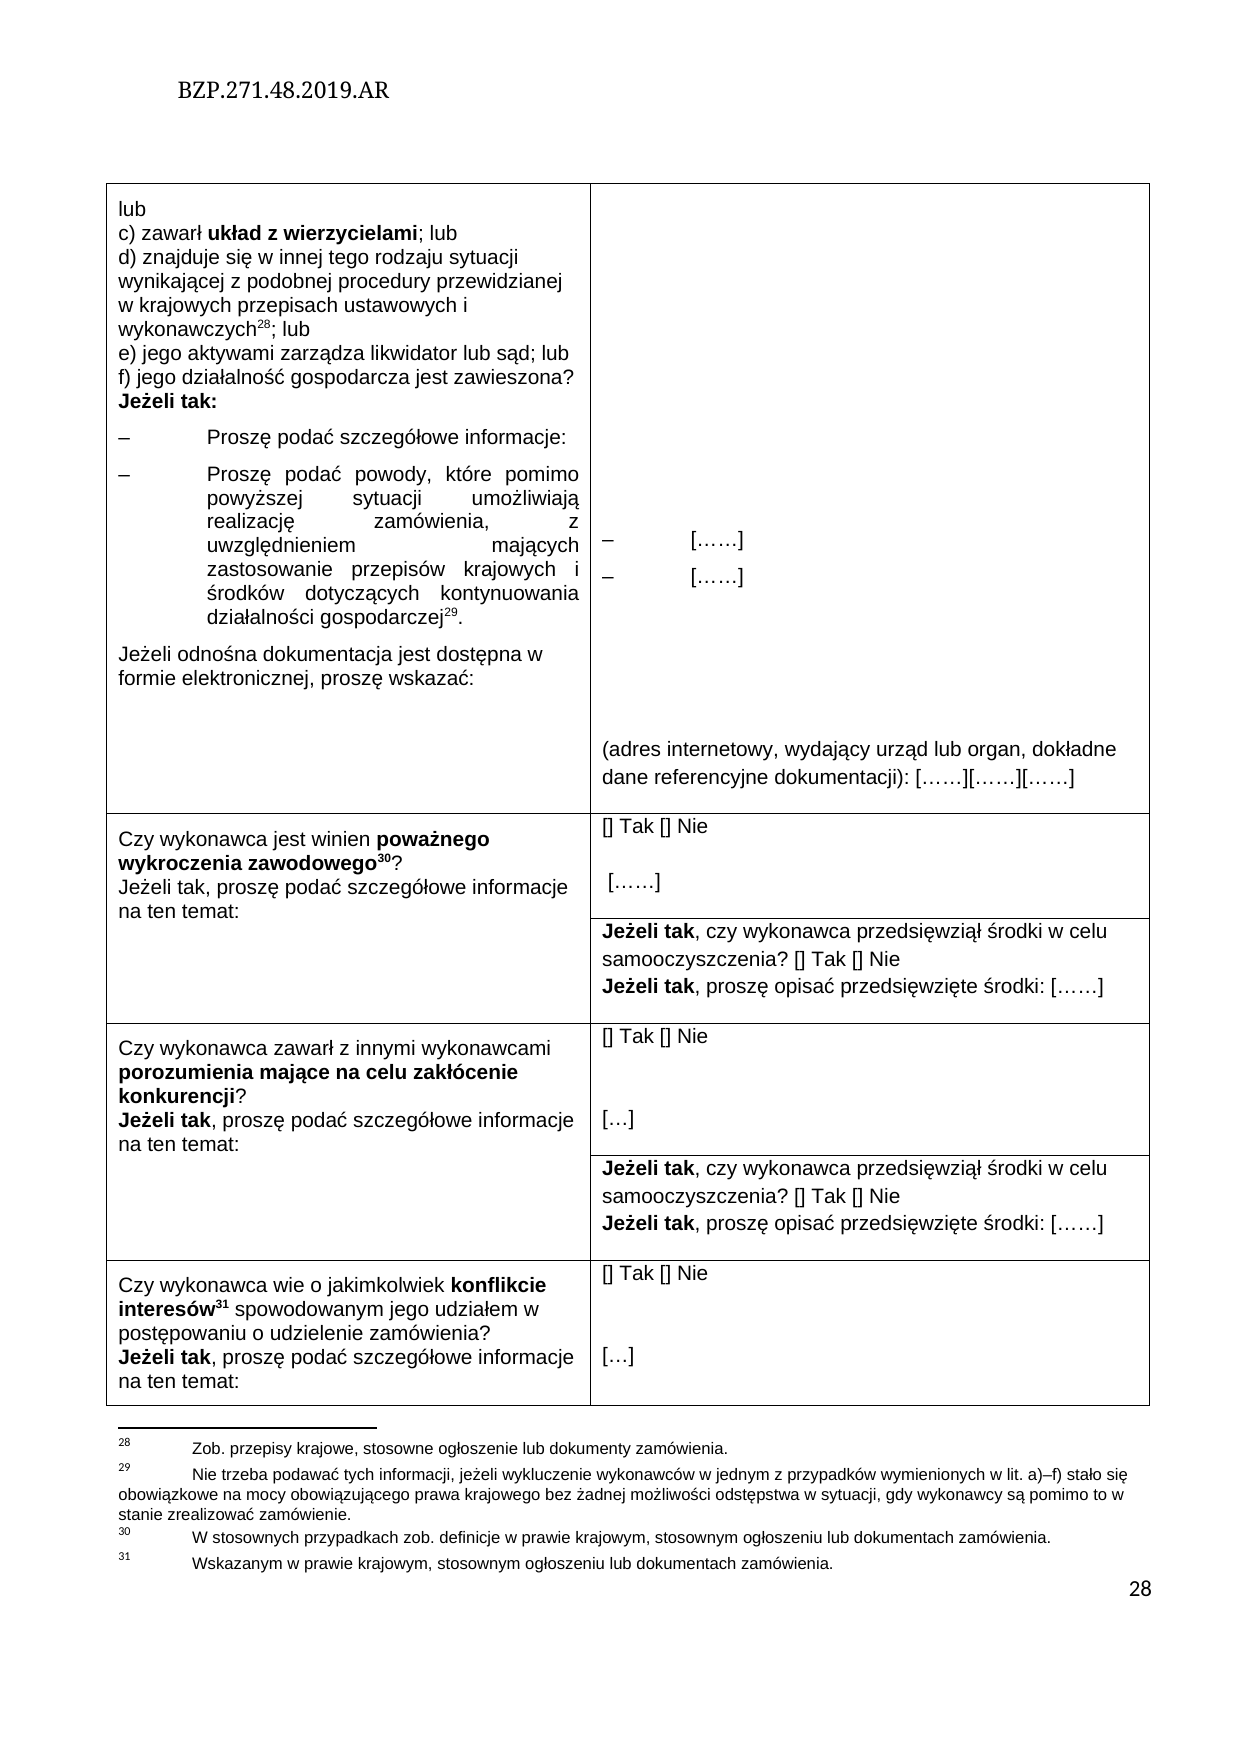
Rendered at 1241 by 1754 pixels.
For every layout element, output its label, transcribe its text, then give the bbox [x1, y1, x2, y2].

table_cell Czy wykonawca jest winien poważnego wykroczenia zawodowego? Jeżeli tak, proszę podać szczegółowe informacje na ten temat: [107, 814, 590, 1023]
table_cell [] Tak [] Nie […] [591, 1261, 1149, 1405]
table_cell Jeżeli tak, czy wykonawca przedsięwziął środki w celu samooczyszczenia? [] Tak [] Nie Jeżeli tak, proszę opisać przedsięwzięte środki: [……] [591, 919, 1149, 1023]
table_cell Czy wykonawca zawarł z innymi wykonawcami porozumienia mające na celu zakłócenie konkurencji? Jeżeli tak, proszę podać szczegółowe informacje na ten temat: [107, 1024, 590, 1259]
table_cell Czy wykonawca wie o jakimkolwiek konflikcie interesów spowodowanym jego udziałem w postępowaniu o udzielenie zamówienia? Jeżeli tak, proszę podać szczegółowe informacje na ten temat: [107, 1261, 590, 1405]
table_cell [107, 184, 590, 813]
table_cell [] Tak [] Nie [……] [591, 814, 1149, 918]
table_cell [591, 184, 1149, 813]
table_cell [] Tak [] Nie […] [591, 1024, 1149, 1155]
table_cell Jeżeli tak, czy wykonawca przedsięwziął środki w celu samooczyszczenia? [] Tak [] Nie Jeżeli tak, proszę opisać przedsięwzięte środki: [……] [591, 1156, 1149, 1259]
